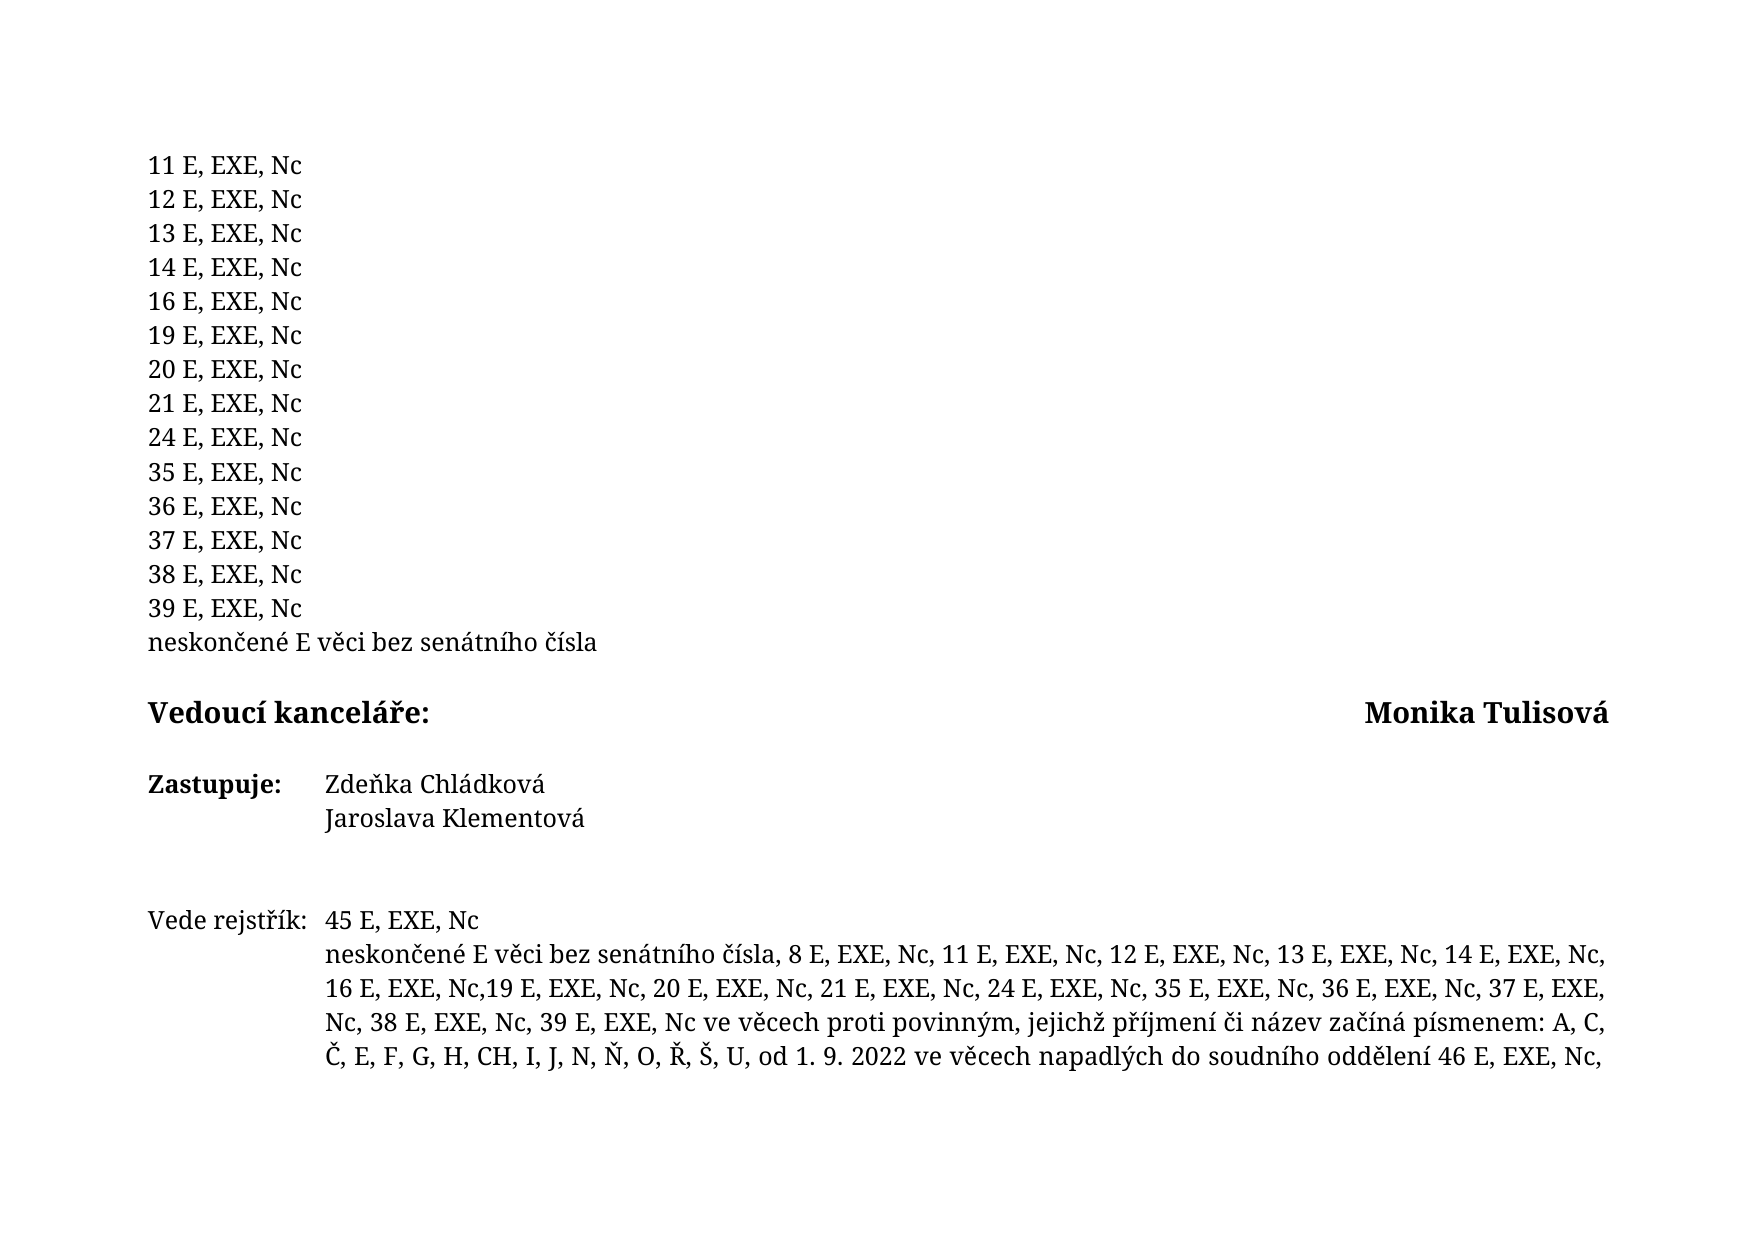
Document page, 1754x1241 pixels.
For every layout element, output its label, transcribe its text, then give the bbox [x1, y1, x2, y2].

text 37 E, EXE, Nc [148, 522, 1606, 556]
text 19 E, EXE, Nc [148, 318, 1606, 352]
text 36 E, EXE, Nc [148, 488, 1606, 522]
text Vede rejstřík: 45 E, EXE, Nc [148, 903, 1606, 937]
text Zastupuje: Zdeňka Chládková [148, 766, 1606, 800]
text 24 E, EXE, Nc [148, 420, 1606, 454]
text 11 E, EXE, Nc [148, 148, 1606, 182]
text 39 E, EXE, Nc [148, 590, 1606, 624]
text 16 E, EXE, Nc [148, 284, 1606, 318]
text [325, 937, 1606, 1073]
text neskončené E věci bez senátního čísla [148, 624, 1606, 658]
text Vedoucí kanceláře: Monika Tulisová [148, 693, 1606, 732]
text 38 E, EXE, Nc [148, 556, 1606, 590]
text 13 E, EXE, Nc [148, 216, 1606, 250]
text 14 E, EXE, Nc [148, 250, 1606, 284]
text 21 E, EXE, Nc [148, 386, 1606, 420]
text 12 E, EXE, Nc [148, 182, 1606, 216]
text Jaroslava Klementová [148, 800, 1606, 834]
text 20 E, EXE, Nc [148, 352, 1606, 386]
text 35 E, EXE, Nc [148, 454, 1606, 488]
